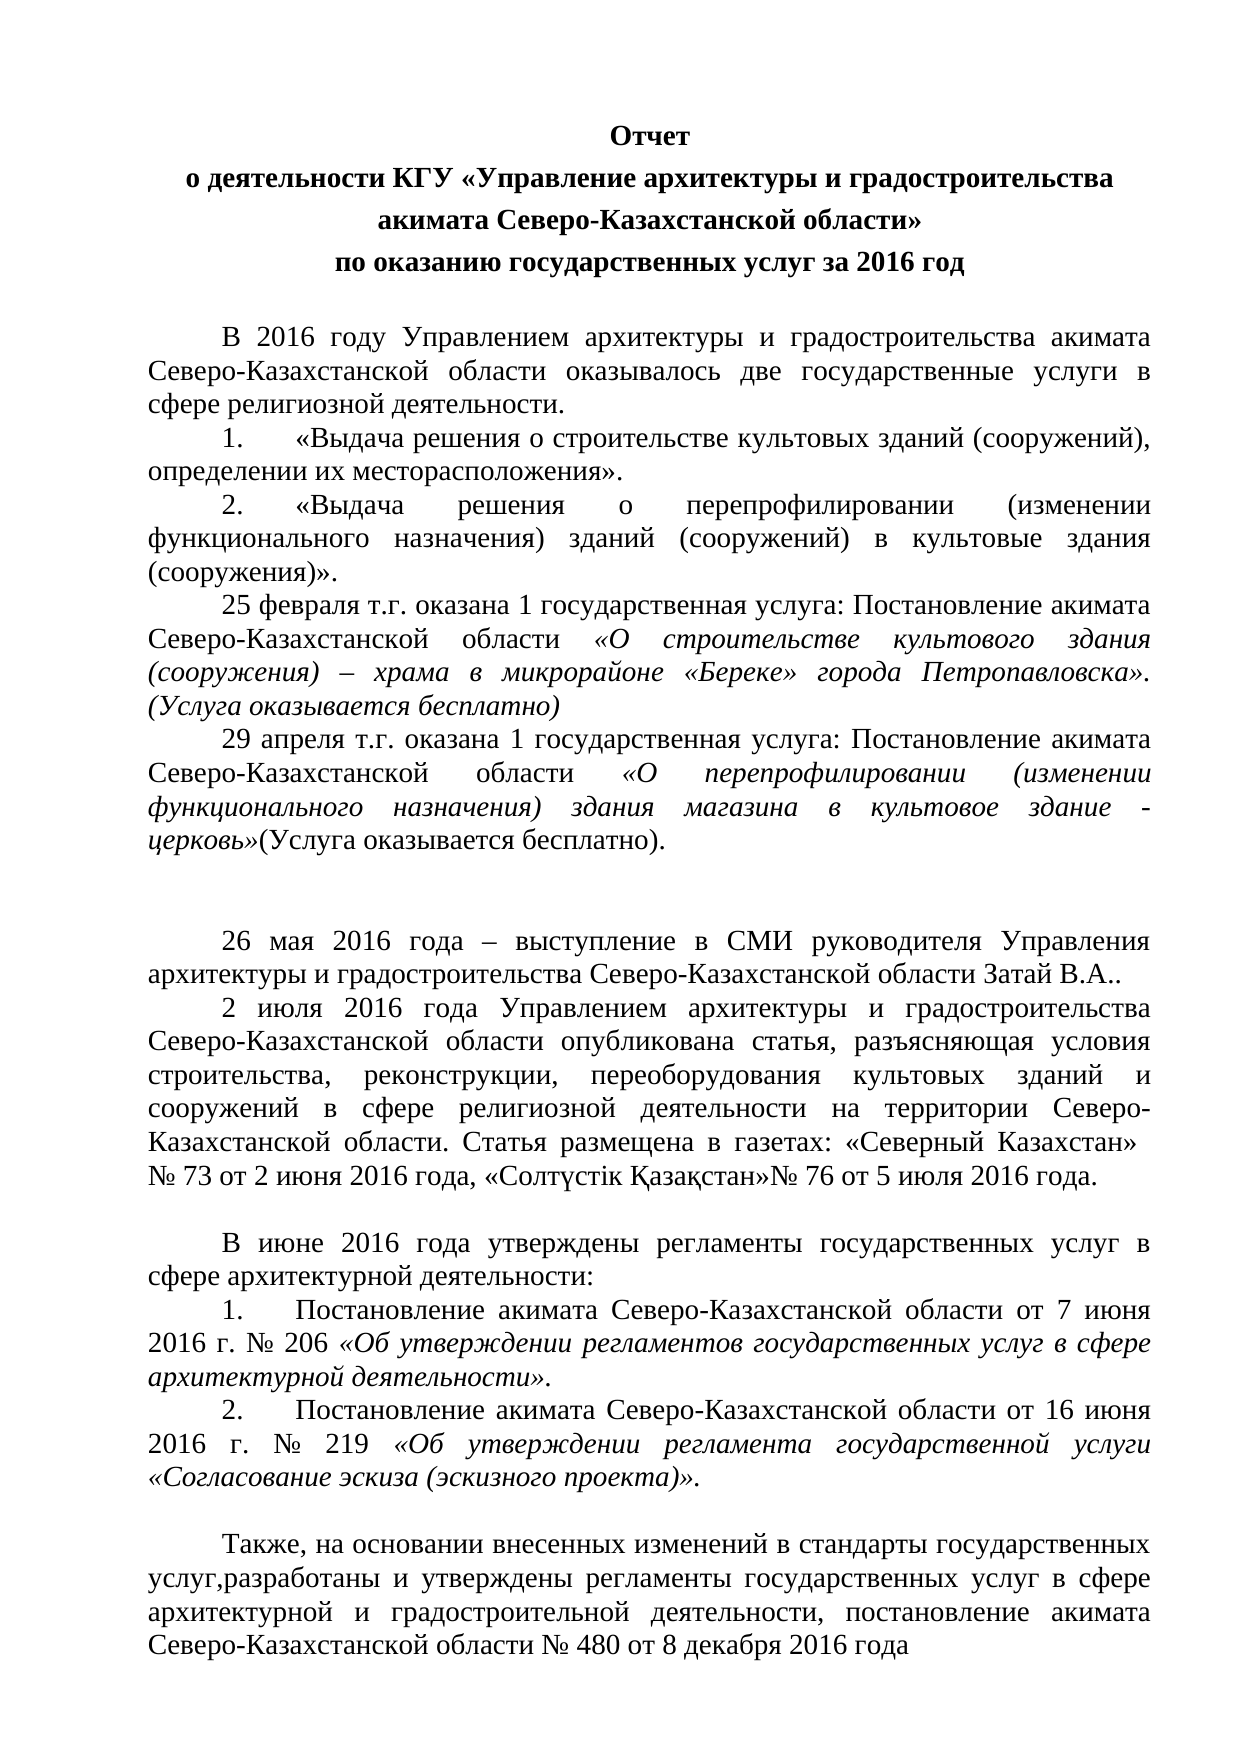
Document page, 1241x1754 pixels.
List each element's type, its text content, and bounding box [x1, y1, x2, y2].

text В 2016 году Управлением архитектуры и градостроительства акимата Северо-Казахстанской области оказывалось две государственные услуги в сфере религиозной деятельности. [148, 319, 1152, 420]
text по оказанию государственных услуг за 2016 год [148, 244, 1152, 277]
list 25 февраля т.г. оказана 1 государственная услуга: Постановление акимата Северо-Казахстанской области «О строительстве культового здания (сооружения) – храма в микрорайоне «Береке» города Петропавловска».(Услуга оказывается бесплатно) [148, 587, 1152, 722]
text В июне 2016 года утверждены регламенты государственных услуг в сфере архитектурной деятельности: [148, 1225, 1152, 1292]
text о деятельности КГУ «Управление архитектуры и градостроительства акимата Северо-Казахстанской области» [148, 160, 1152, 235]
list Постановление акимата Северо-Казахстанской области от 16 июня 2016 г. № 219 «Об утверждении регламента государственной услуги «Согласование эскиза (эскизного проекта)». [148, 1392, 1152, 1493]
list «Выдача решения о строительстве культовых зданий (сооружений), определении их месторасположения». [148, 420, 1152, 487]
text Также, на основании внесенных изменений в стандарты государственных услуг,разработаны и утверждены регламенты государственных услуг в сфере архитектурной и градостроительной деятельности, постановление акимата Северо-Казахстанской области № 480 от 8 декабря 2016 года [148, 1527, 1152, 1661]
list 29 апреля т.г. оказана 1 государственная услуга: Постановление акимата Северо-Казахстанской области «О перепрофилировании (изменении функционального назначения) здания магазина в культовое здание - церковь»(Услуга оказывается бесплатно). [148, 722, 1152, 856]
text Отчет [148, 118, 1152, 152]
text 26 мая 2016 года – выступление в СМИ руководителя Управления архитектуры и градостроительства Северо-Казахстанской области Затай В.А.. [148, 923, 1152, 990]
list «Выдача решения о перепрофилировании (изменении функционального назначения) зданий (сооружений) в культовые здания (сооружения)». [148, 487, 1152, 587]
text 2 июля 2016 года Управлением архитектуры и градостроительства Северо-Казахстанской области опубликована статья, разъясняющая условия строительства, реконструкции, переоборудования культовых зданий и сооружений в сфере религиозной деятельности на территории Северо-Казахстанской области. Статья размещена в газетах: «Северный Казахстан» № 73 от 2 июня 2016 года, «Солтүстік Қазақстан»№ 76 от 5 июля 2016 года. [148, 990, 1152, 1191]
list Постановление акимата Северо-Казахстанской области от 7 июня 2016 г. № 206 «Об утверждении регламентов государственных услуг в сфере архитектурной деятельности». [148, 1292, 1152, 1392]
